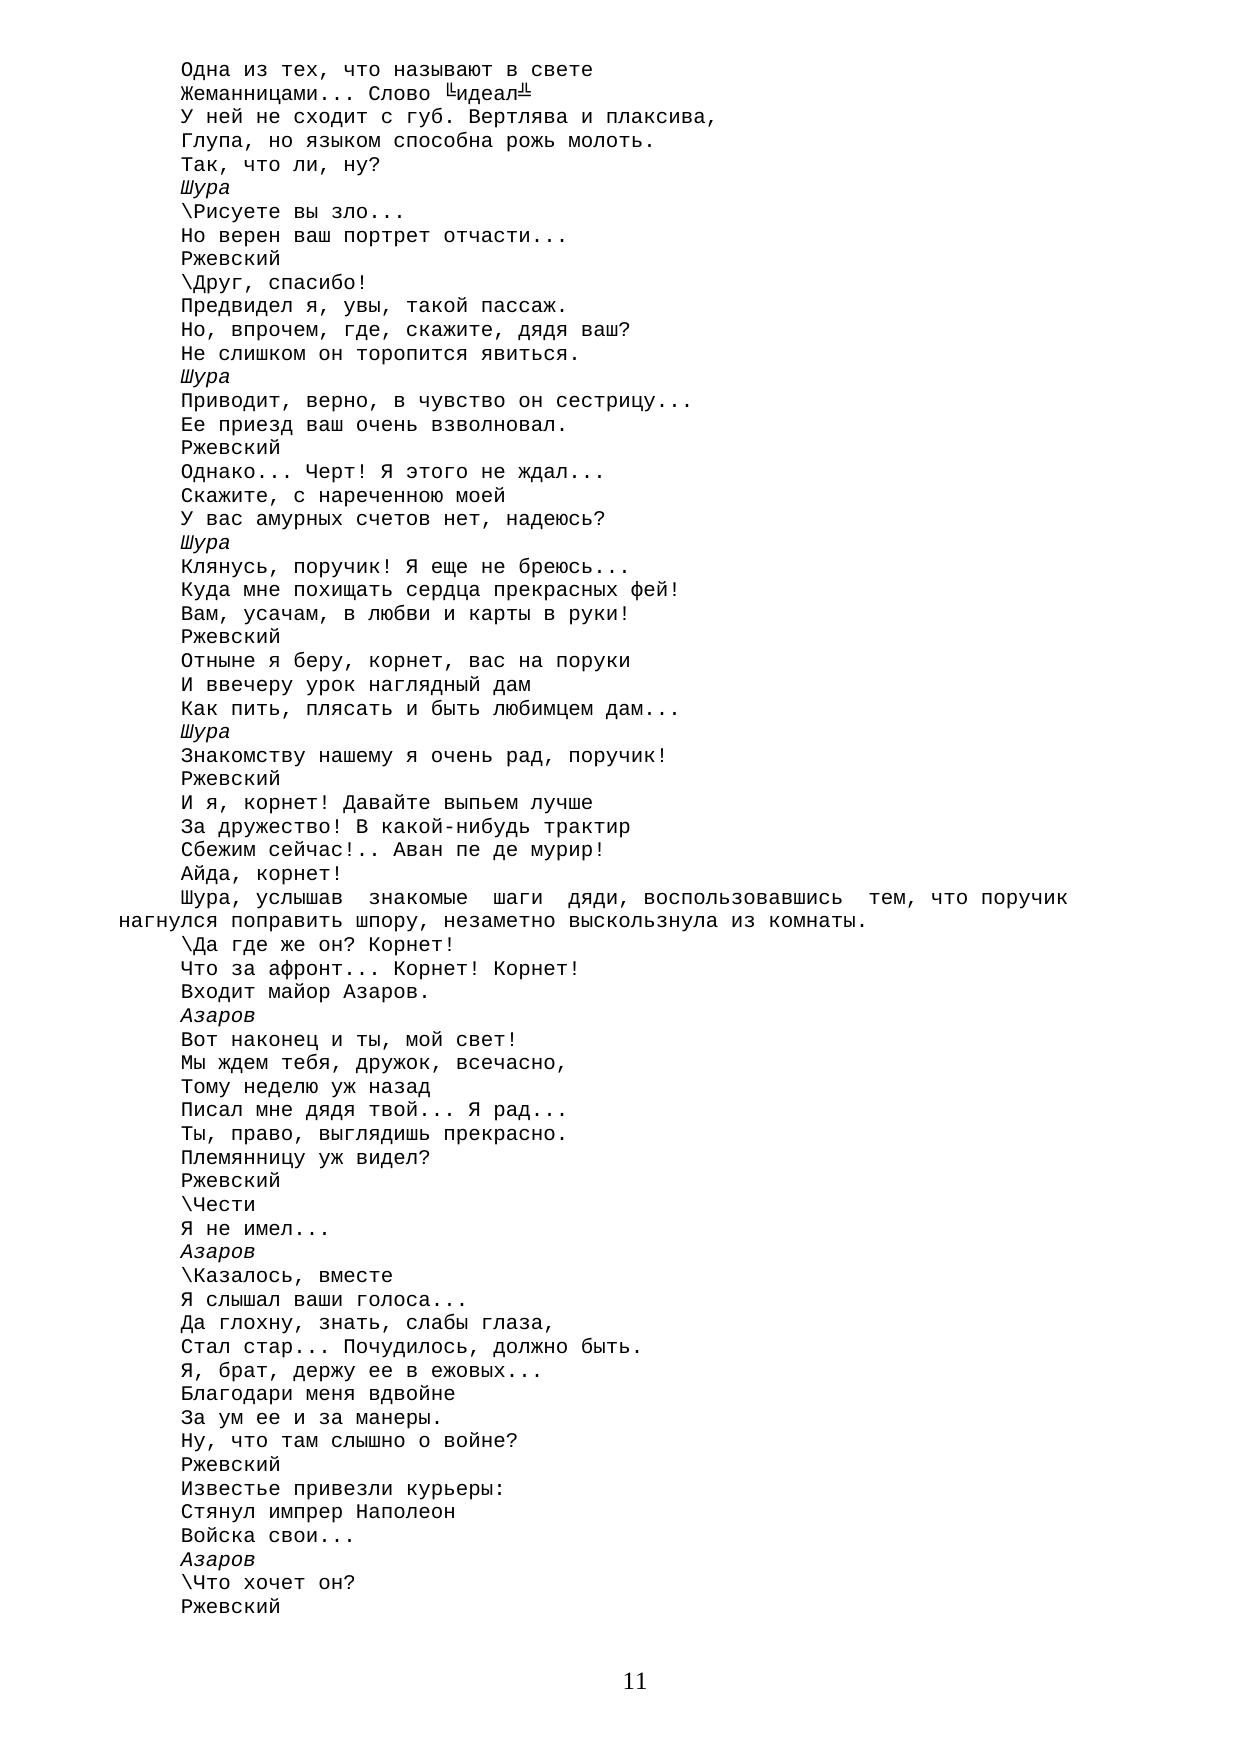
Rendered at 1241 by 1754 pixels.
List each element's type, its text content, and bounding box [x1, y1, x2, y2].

text \Казалось, вместе [118, 1265, 1152, 1289]
text Азаров [118, 1241, 1152, 1265]
text Ты, право, выглядишь прекрасно. [118, 1123, 1152, 1147]
text \Что хочет он? [118, 1572, 1152, 1596]
text Я слышал ваши голоса... [118, 1289, 1152, 1312]
text Тому неделю уж назад [118, 1076, 1152, 1099]
text Скажите, с наречeнною моей [118, 485, 1152, 508]
text Глупа, но языком способна рожь молоть. [118, 130, 1152, 154]
text Шура [118, 366, 1152, 390]
text Вот наконец и ты, мой свет! [118, 1028, 1152, 1052]
text И ввечеру урок наглядный дам [118, 674, 1152, 697]
text Писал мне дядя твой... Я рад... [118, 1099, 1152, 1123]
text Ржевский [118, 1596, 1152, 1620]
text Ржевский [118, 1454, 1152, 1478]
text Азаров [118, 1005, 1152, 1028]
text Ну, что там слышно о войне? [118, 1431, 1152, 1454]
text Так, что ли, ну? [118, 154, 1152, 177]
text Сбежим сейчас!.. Аван пе де мурир! [118, 839, 1152, 863]
text Стал стар... Почудилось, должно быть. [118, 1336, 1152, 1359]
text Я не имел... [118, 1218, 1152, 1241]
text Одна из тех, что называют в свете [118, 59, 1152, 83]
text Знакомству нашему я очень рад, поручик! [118, 745, 1152, 768]
text Шура [118, 177, 1152, 201]
text Приводит, верно, в чувство он сестрицу... [118, 390, 1152, 414]
text Но, впрочем, где, скажите, дядя ваш? [118, 319, 1152, 343]
text Но верен ваш портрет отчасти... [118, 224, 1152, 248]
text \Друг, спасибо! [118, 272, 1152, 296]
text Айда, корнет! [118, 863, 1152, 887]
text Клянусь, поручик! Я ещe не бреюсь... [118, 556, 1152, 579]
text И я, корнет! Давайте выпьем лучше [118, 792, 1152, 816]
text Шура [118, 721, 1152, 745]
text \Чести [118, 1194, 1152, 1218]
text Предвидел я, увы, такой пассаж. [118, 296, 1152, 319]
text Мы ждeм тебя, дружок, всечасно, [118, 1052, 1152, 1076]
text Шура [118, 532, 1152, 556]
text Ржевский [118, 768, 1152, 792]
text Войска свои... [118, 1525, 1152, 1549]
text Не слишком он торопится явиться. [118, 343, 1152, 366]
text За ум еe и за манеры. [118, 1407, 1152, 1431]
text \Рисуете вы зло... [118, 201, 1152, 224]
text Отныне я беру, корнет, вас на поруки [118, 650, 1152, 674]
text Входит майор Азаров. [118, 981, 1152, 1005]
text Азаров [118, 1549, 1152, 1572]
text Племянницу уж видел? [118, 1147, 1152, 1170]
text нагнулся поправить шпору, незаметно выскользнула из комнаты. [118, 910, 1152, 934]
text Однако... Чeрт! Я этого не ждал... [118, 461, 1152, 485]
text Известье привезли курьеры: [118, 1478, 1152, 1501]
text Шура, услышав знакомые шаги дяди, воспользовавшись тем, что поручик [118, 887, 1152, 910]
text Стянул импрер Наполеон [118, 1501, 1152, 1525]
text Что за афронт... Корнет! Корнет! [118, 958, 1152, 981]
text Ржевский [118, 437, 1152, 461]
text Ржевский [118, 248, 1152, 272]
text Ржевский [118, 627, 1152, 650]
text Куда мне похищать сердца прекрасных фей! [118, 579, 1152, 603]
text Вам, усачам, в любви и карты в руки! [118, 603, 1152, 627]
text Как пить, плясать и быть любимцем дам... [118, 697, 1152, 721]
text Жеманницами... Слово ╚идеал╩ [118, 83, 1152, 106]
text Еe приезд ваш очень взволновал. [118, 414, 1152, 437]
text Ржевский [118, 1170, 1152, 1194]
text Да глохну, знать, слабы глаза, [118, 1312, 1152, 1336]
text Благодари меня вдвойне [118, 1383, 1152, 1407]
text У вас амурных счeтов нет, надеюсь? [118, 508, 1152, 532]
text У ней не сходит с губ. Вертлява и плаксива, [118, 106, 1152, 130]
text Я, брат, держу еe в ежовых... [118, 1359, 1152, 1383]
text За дружество! В какой-нибудь трактир [118, 816, 1152, 839]
text \Да где же он? Корнет! [118, 934, 1152, 958]
